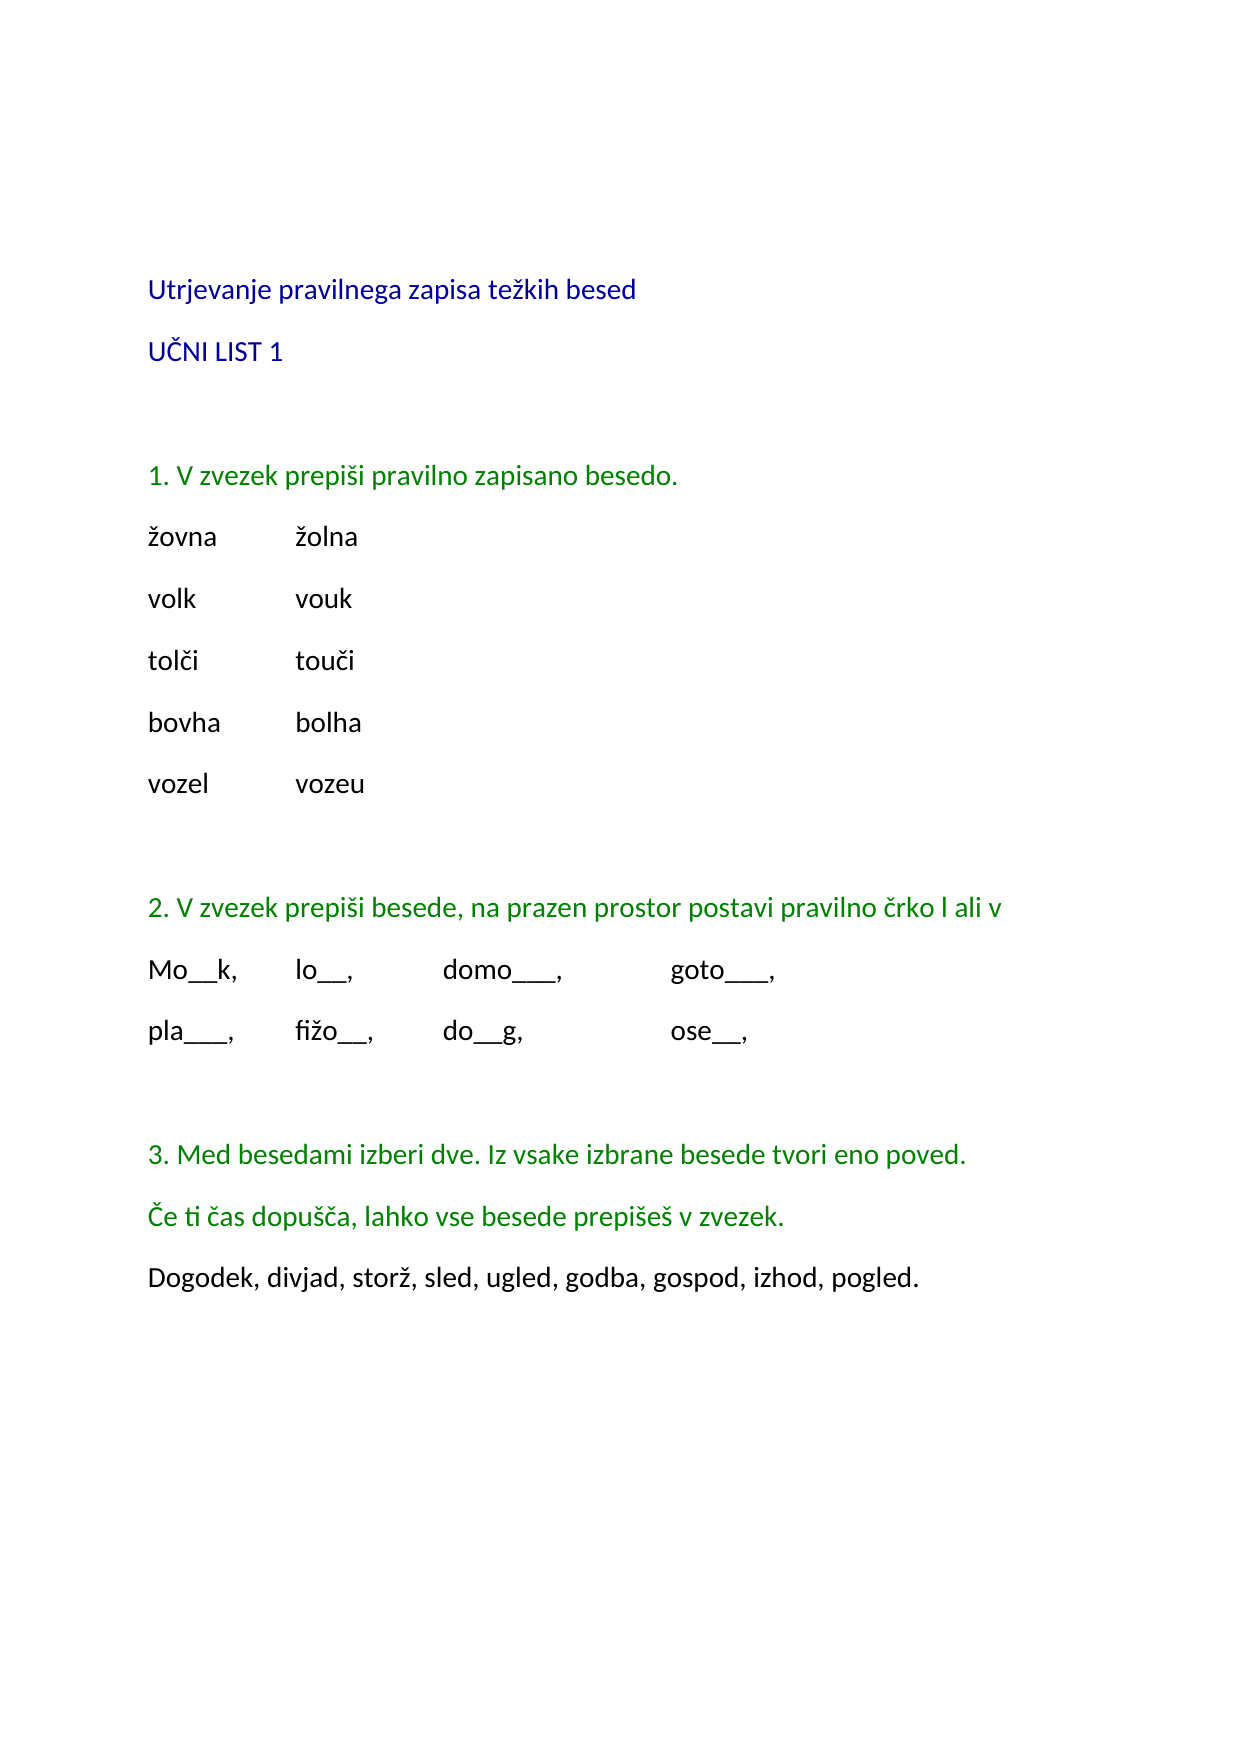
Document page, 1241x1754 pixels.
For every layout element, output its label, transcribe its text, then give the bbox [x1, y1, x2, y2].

text UČNI LIST 1 [148, 333, 1092, 369]
text vozel vozeu [148, 765, 1092, 801]
text Utrjevanje pravilnega zapisa težkih besed [148, 271, 1092, 307]
text žovna žolna [148, 518, 1092, 554]
text pla___, fižo__, do__g, ose__, [148, 1012, 1092, 1048]
text 1. V zvezek prepiši pravilno zapisano besedo. [148, 457, 1092, 492]
text 2. V zvezek prepiši besede, na prazen prostor postavi pravilno črko l ali v [148, 889, 1092, 924]
text volk vouk [148, 580, 1092, 616]
text tolči touči [148, 642, 1092, 677]
text 3. Med besedami izberi dve. Iz vsake izbrane besede tvori eno poved. [148, 1136, 1092, 1172]
text Mo__k, lo__, domo___, goto___, [148, 951, 1092, 986]
text Če ti čas dopušča, lahko vse besede prepišeš v zvezek. [148, 1198, 1092, 1233]
text bovha bolha [148, 704, 1092, 739]
text Dogodek, divjad, storž, sled, ugled, godba, gospod, izhod, pogled. [148, 1259, 1092, 1295]
